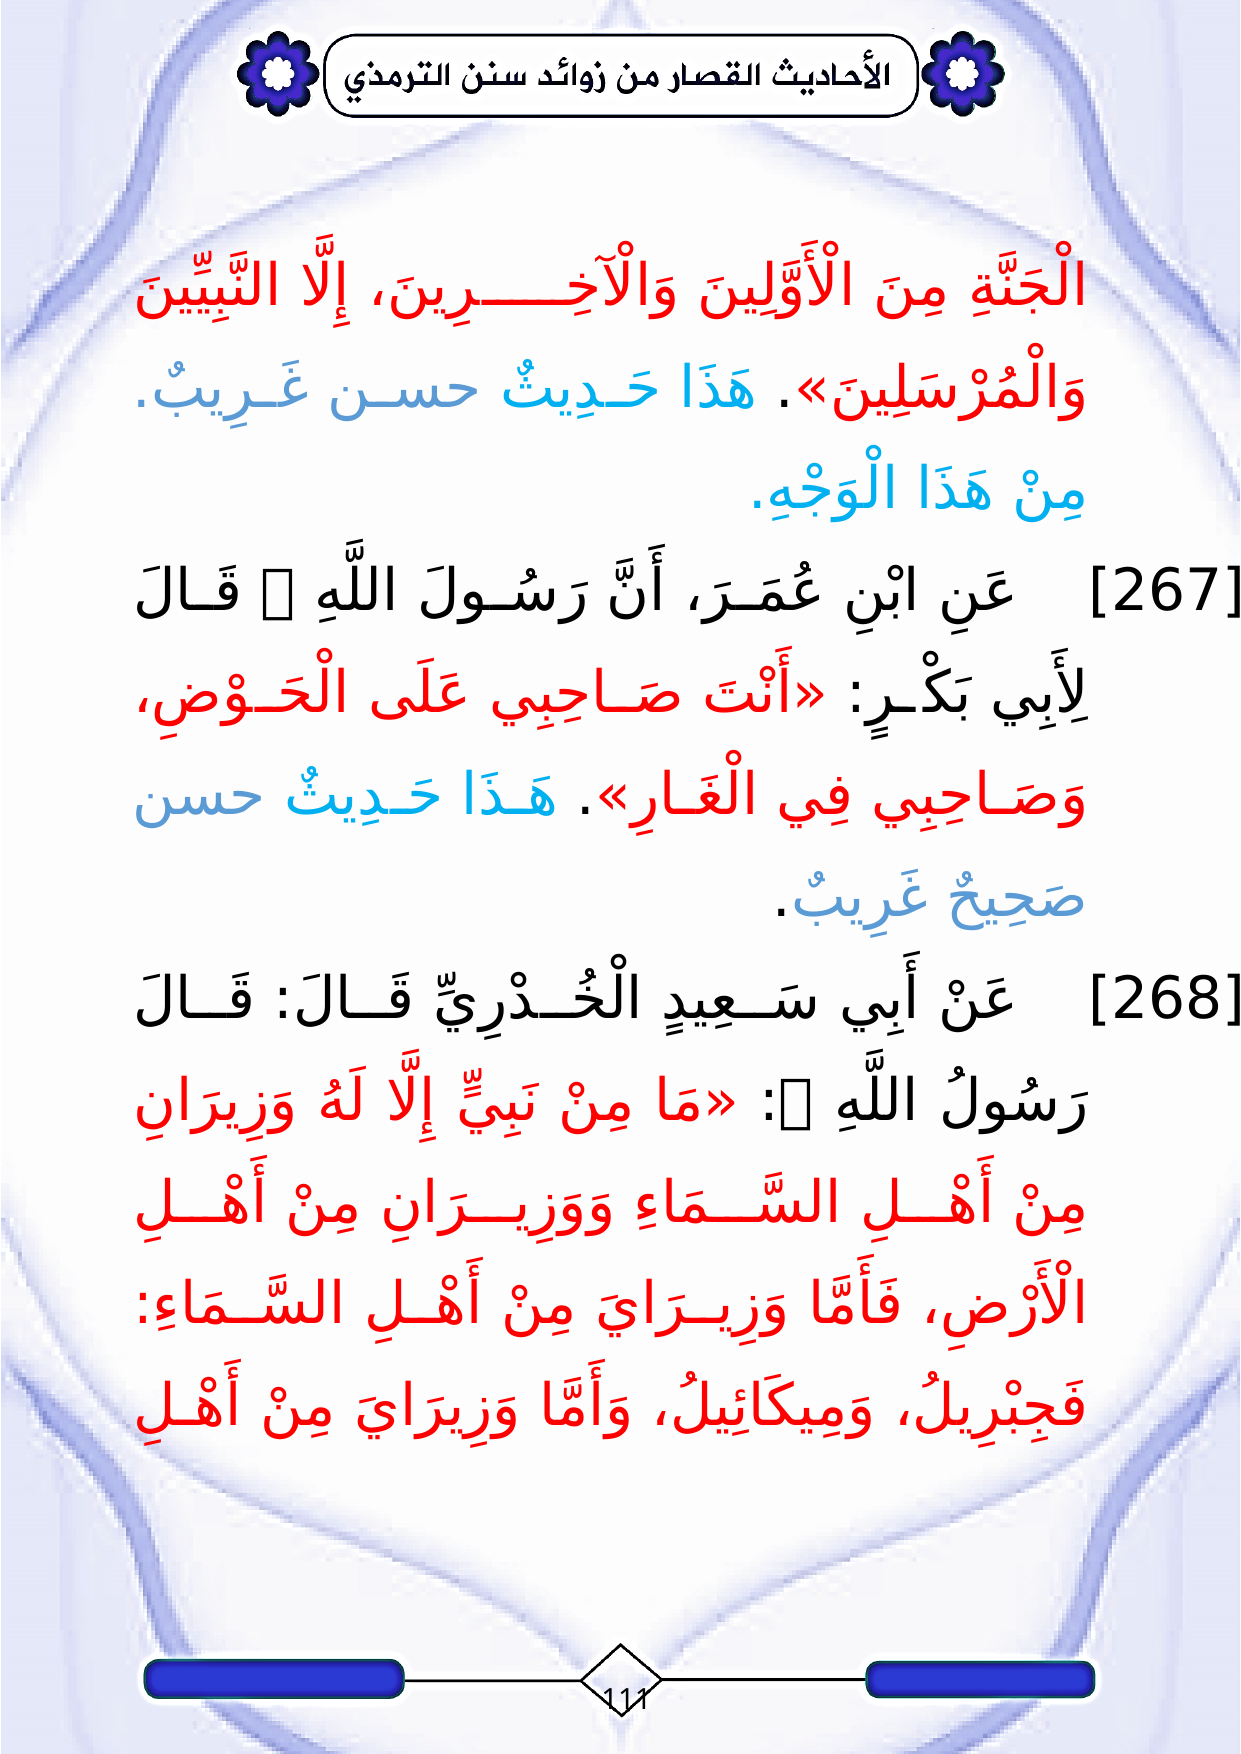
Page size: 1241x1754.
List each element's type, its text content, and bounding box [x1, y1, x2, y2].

list عَنِ ابْنِ عُمَرَ، أَنَّ رَسُولَ اللَّهِ قَالَ لِأَبِي بَكْرٍ: «أَنْتَ صَاحِبِي عَلَى الْحَوْضِ، وَصَاحِبِي فِي الْغَارِ». هَذَا حَدِيثٌ حسن صَحِيحٌ غَرِيبٌ. [133, 557, 1088, 930]
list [133, 251, 1088, 523]
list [133, 964, 1088, 1439]
picture [1, 0, 1241, 1754]
